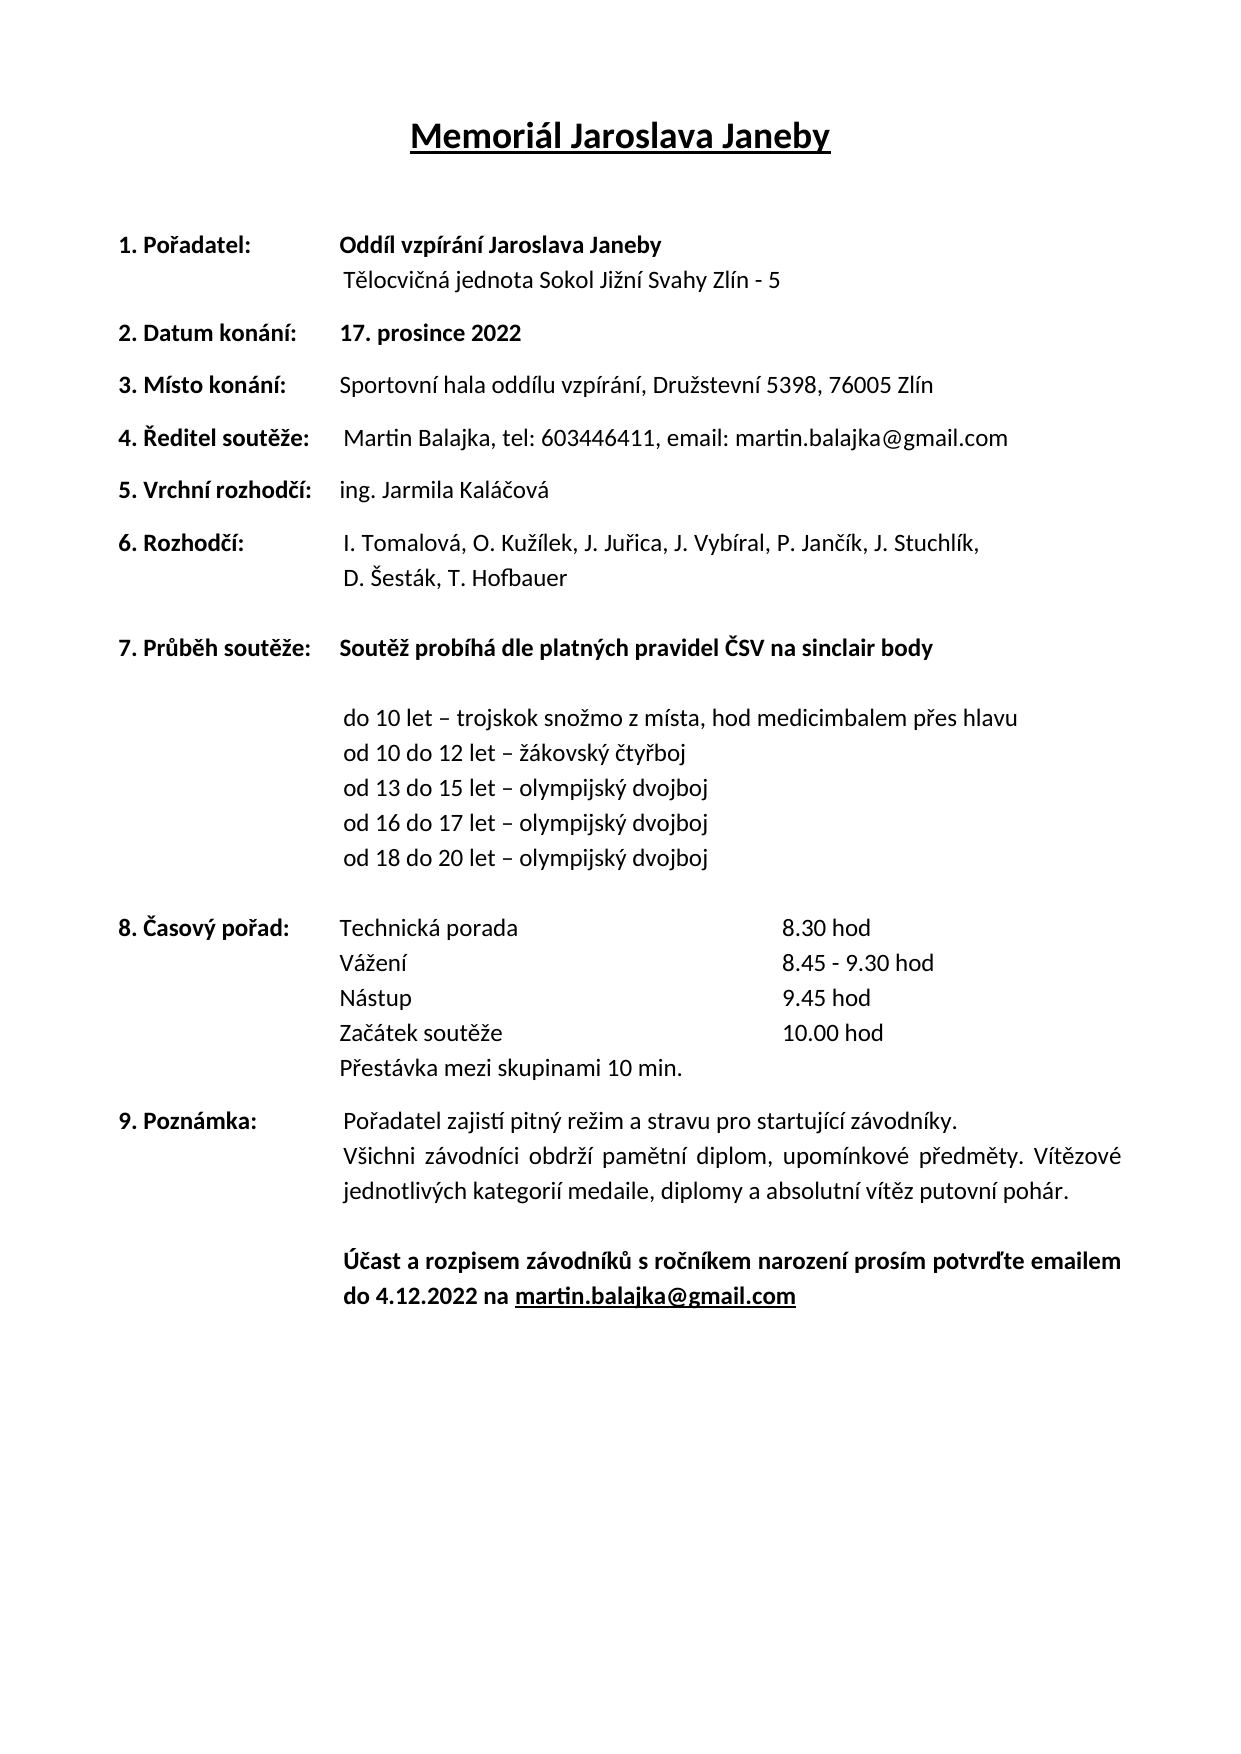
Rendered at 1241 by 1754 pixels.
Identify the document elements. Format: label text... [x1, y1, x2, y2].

text od 13 do 15 let – olympijský dvojboj [268, 772, 1122, 803]
text Všichni závodníci obdrží pamětní diplom, upomínkové předměty. Vítězové jednotlivých kategorií medaile, diplomy a absolutní vítěz putovní pohár. [118, 1140, 1122, 1205]
text 6. Rozhodčí: I. Tomalová, O. Kužílek, J. Juřica, J. Vybíral, P. Jančík, J. Stuchlík, [118, 527, 1122, 558]
text 4. Ředitel soutěže: Martin Balajka, tel: 603446411, email: martin.balajka@gmail.com [118, 422, 1122, 453]
text Začátek soutěže 10.00 hod [118, 1017, 1122, 1048]
text 3. Místo konání: Sportovní hala oddílu vzpírání, Družstevní 5398, 76005 Zlín [118, 369, 1122, 400]
text od 18 do 20 let – olympijský dvojboj [268, 842, 1122, 873]
text od 10 do 12 let – žákovský čtyřboj [268, 737, 1122, 768]
text Účast a rozpisem závodníků s ročníkem narození prosím potvrďte emailem do 4.12.2022 na martin.balajka@gmail.com [118, 1245, 1122, 1310]
text 5. Vrchní rozhodčí: ing. Jarmila Kaláčová [118, 475, 1122, 505]
text Memoriál Jaroslava Janeby [118, 112, 1122, 158]
text 9. Poznámka: Pořadatel zajistí pitný režim a stravu pro startující závodníky. [118, 1105, 1122, 1135]
text Tělocvičná jednota Sokol Jižní Svahy Zlín - 5 [268, 264, 1122, 295]
text D. Šesták, T. Hofbauer [343, 562, 1122, 593]
text Nástup 9.45 hod [118, 982, 1122, 1013]
text do 10 let – trojskok snožmo z místa, hod medicimbalem přes hlavu [268, 702, 1122, 733]
text Přestávka mezi skupinami 10 min. [118, 1052, 1122, 1083]
text 1. Pořadatel: Oddíl vzpírání Jaroslava Janeby [118, 229, 1122, 260]
text Vážení 8.45 - 9.30 hod [118, 947, 1122, 978]
text od 16 do 17 let – olympijský dvojboj [268, 807, 1122, 838]
text 7. Průběh soutěže: Soutěž probíhá dle platných pravidel ČSV na sinclair body [118, 632, 1122, 663]
text 2. Datum konání: 17. prosince 2022 [118, 317, 1122, 347]
text 8. Časový pořad: Technická porada 8.30 hod [118, 912, 1122, 943]
